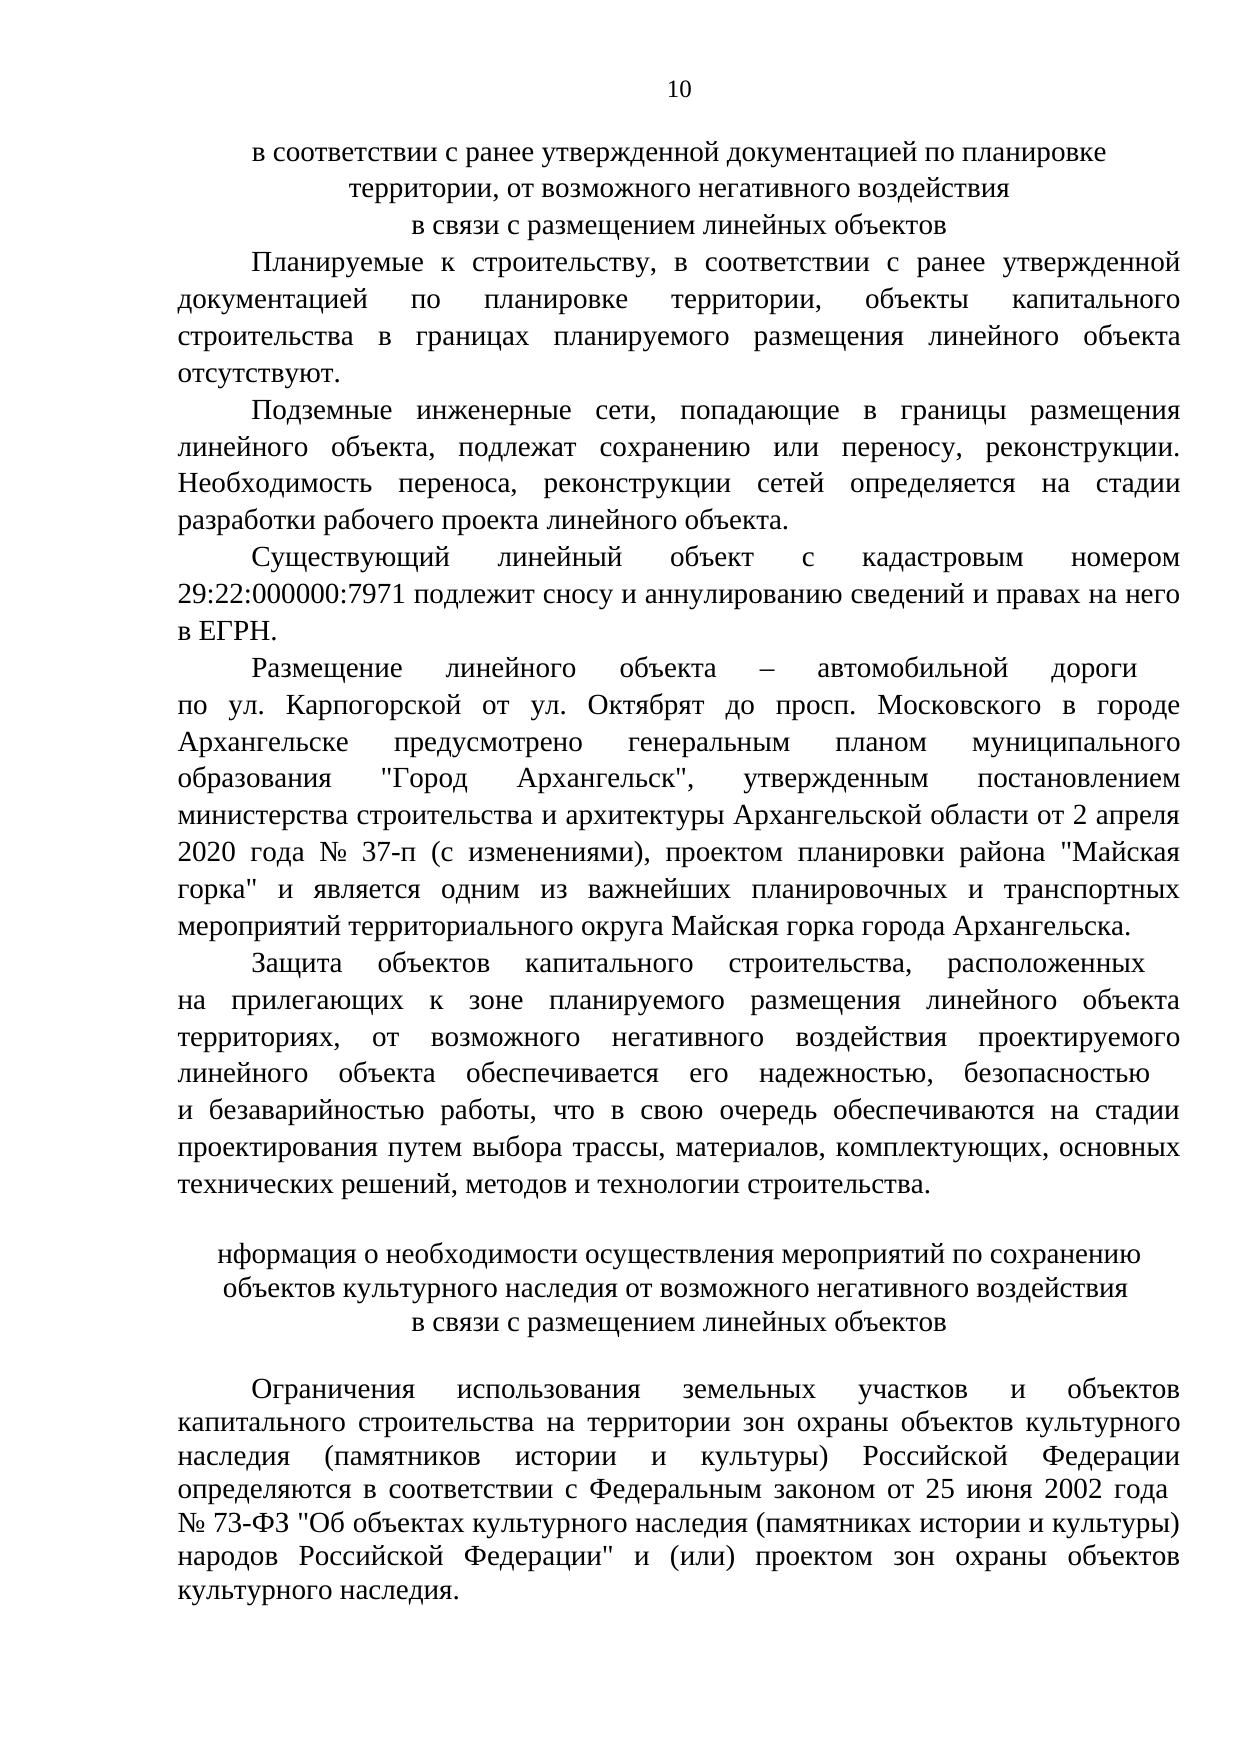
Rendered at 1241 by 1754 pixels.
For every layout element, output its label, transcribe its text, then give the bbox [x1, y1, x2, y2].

text Ограничения использования земельных участков и объектов капитального строительства на территории зон охраны объектов культурного наследия (памятников истории и культуры) Российской Федерации определяются в соответствии с Федеральным законом от 25 июня 2002 года № 73-ФЗ "Об объектах культурного наследия (памятниках истории и культуры) народов Российской Федерации" и (или) проектом зон охраны объектов культурного наследия. [177, 1371, 1181, 1606]
subtitle 8. Информация о необходимости осуществления мероприятий по сохранению объектов культурного наследия от возможного негативного воздействия в связи с размещением линейных объектов [177, 1237, 1181, 1337]
text Размещение линейного объекта – автомобильной дороги по ул. Карпогорской от ул. Октябрят до просп. Московского в городе Архангельске предусмотрено генеральным планом муниципального образования "Город Архангельск", утвержденным постановлением министерства строительства и архитектуры Архангельской области от 2 апреля 2020 года № 37-п (с изменениями), проектом планировки района "Майская горка" и является одним из важнейших планировочных и транспортных мероприятий территориального округа Майская горка города Архангельска. [177, 650, 1181, 942]
subtitle в связи с размещением линейных объектов [177, 207, 1181, 241]
text Существующий линейный объект с кадастровым номером 29:22:000000:7971 подлежит сносу и аннулированию сведений и правах на него в ЕГРН. [177, 539, 1181, 647]
text Планируемые к строительству, в соответствии с ранее утвержденной документацией по планировке территории, объекты капитального строительства в границах планируемого размещения линейного объекта отсутствуют. [177, 244, 1181, 388]
text Защита объектов капитального строительства, расположенных на прилегающих к зоне планируемого размещения линейного объекта территориях, от возможного негативного воздействия проектируемого линейного объекта обеспечивается его надежностью, безопасностью и безаварийностью работы, что в свою очередь обеспечиваются на стадии проектирования путем выбора трассы, материалов, комплектующих, основных технических решений, методов и технологии строительства. [177, 945, 1181, 1200]
text Подземные инженерные сети, попадающие в границы размещения линейного объекта, подлежат сохранению или переносу, реконструкции. Необходимость переноса, реконструкции сетей определяется на стадии разработки рабочего проекта линейного объекта. [177, 392, 1181, 536]
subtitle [177, 134, 1181, 204]
